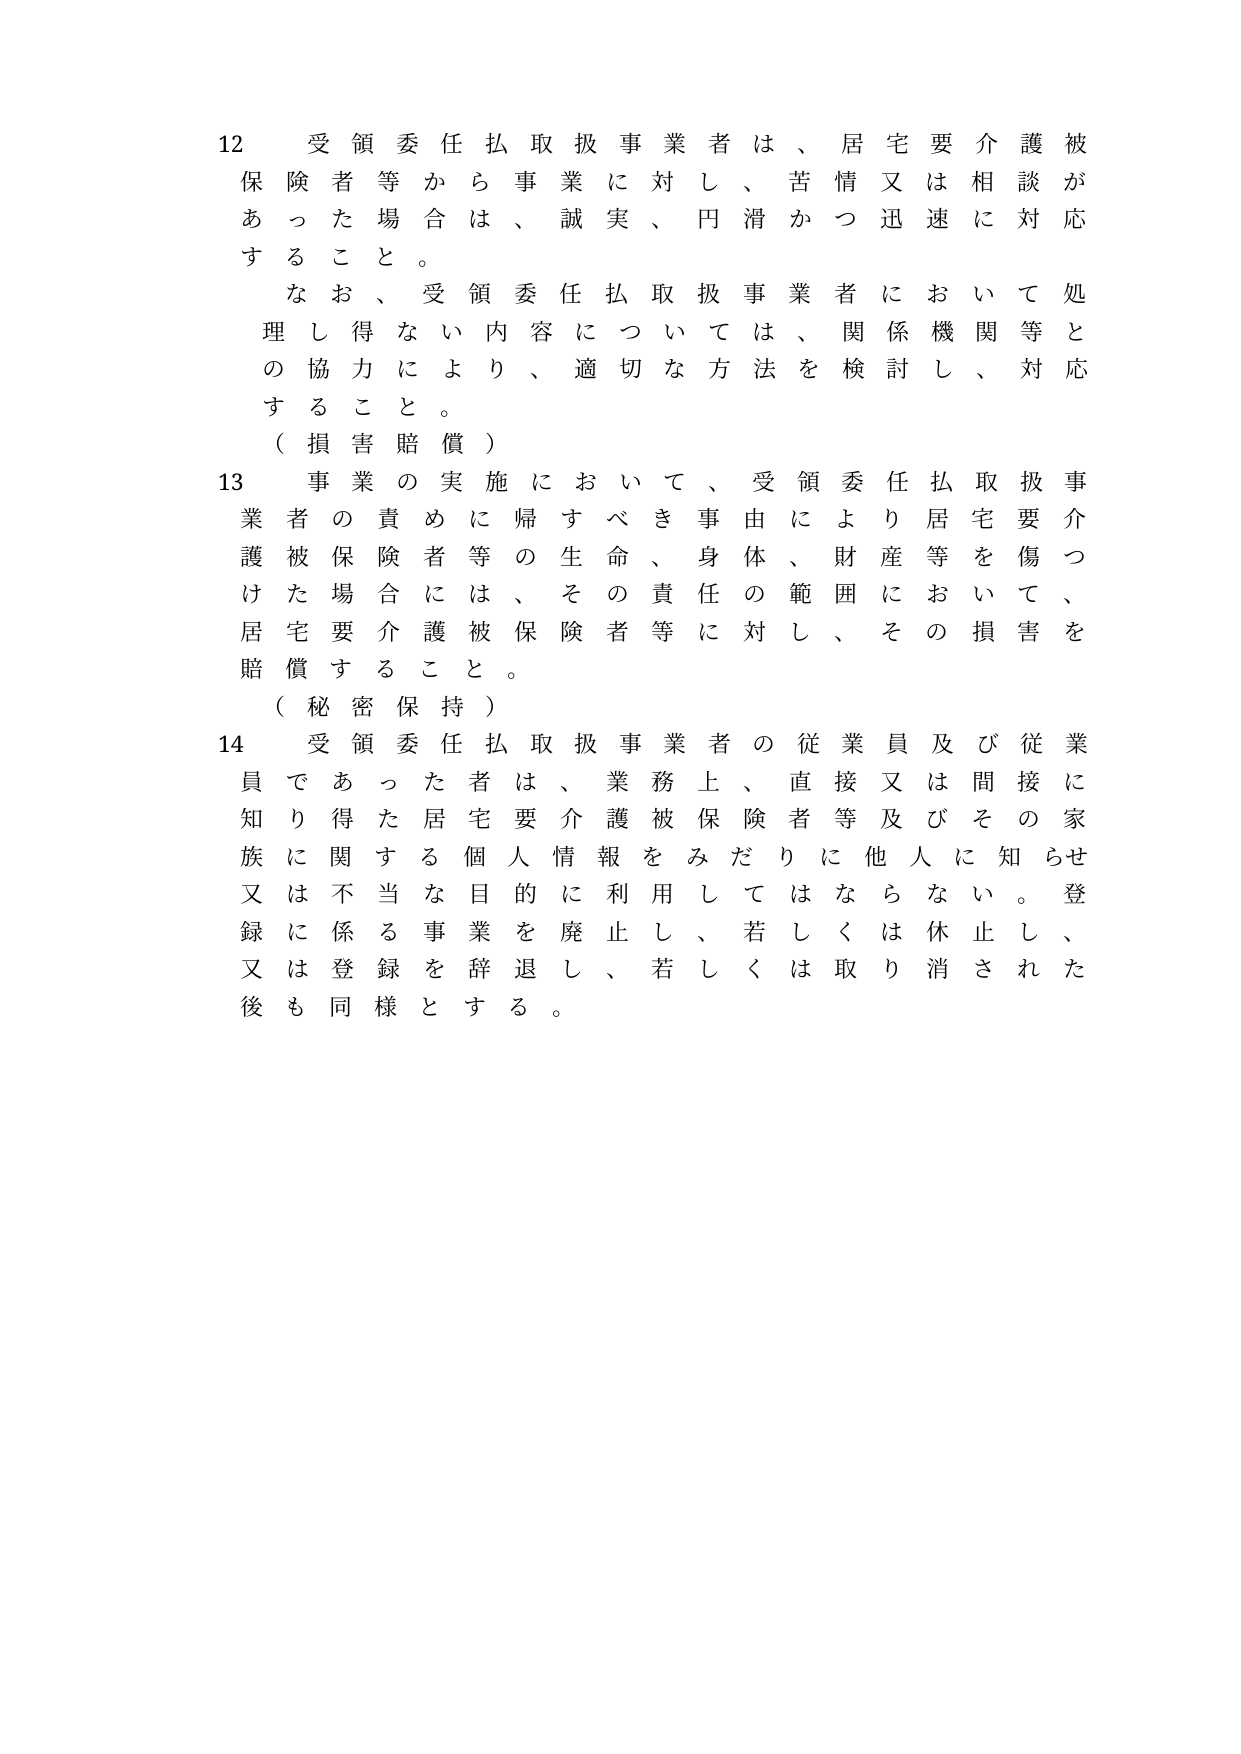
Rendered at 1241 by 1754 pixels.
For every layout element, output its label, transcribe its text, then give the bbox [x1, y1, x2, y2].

text （損害賠償） [196, 424, 1109, 461]
text 13 事業の実施において、受領委任払取扱事業者の責めに帰すべき事由により居宅要介護被保険者等の生命、身体、財産等を傷つけた場合には、その責任の範囲において、居宅要介護被保険者等に対し、その損害を賠償すること。 [218, 461, 1109, 686]
text 12 受領委任払取扱事業者は、居宅要介護被保険者等から事業に対し、苦情又は相談があった場合は、誠実、円滑かつ迅速に対応すること。 [218, 124, 1109, 274]
text （秘密保持） [196, 686, 1109, 724]
text なお、受領委任払取扱事業者において処理し得ない内容については、関係機関等との協力により、適切な方法を検討し、対応すること。 [240, 274, 1109, 424]
text 14 受領委任払取扱事業者の従業員及び従業員であった者は、業務上、直接又は間接に知り得た居宅要介護被保険者等及びその家族に関する個人情報をみだりに他人に知らせ、又は不当な目的に利用してはならない。登録に係る事業を廃止し、若しくは休止し、又は登録を辞退し、若しくは取り消された後も同様とする。 [218, 724, 1109, 1024]
